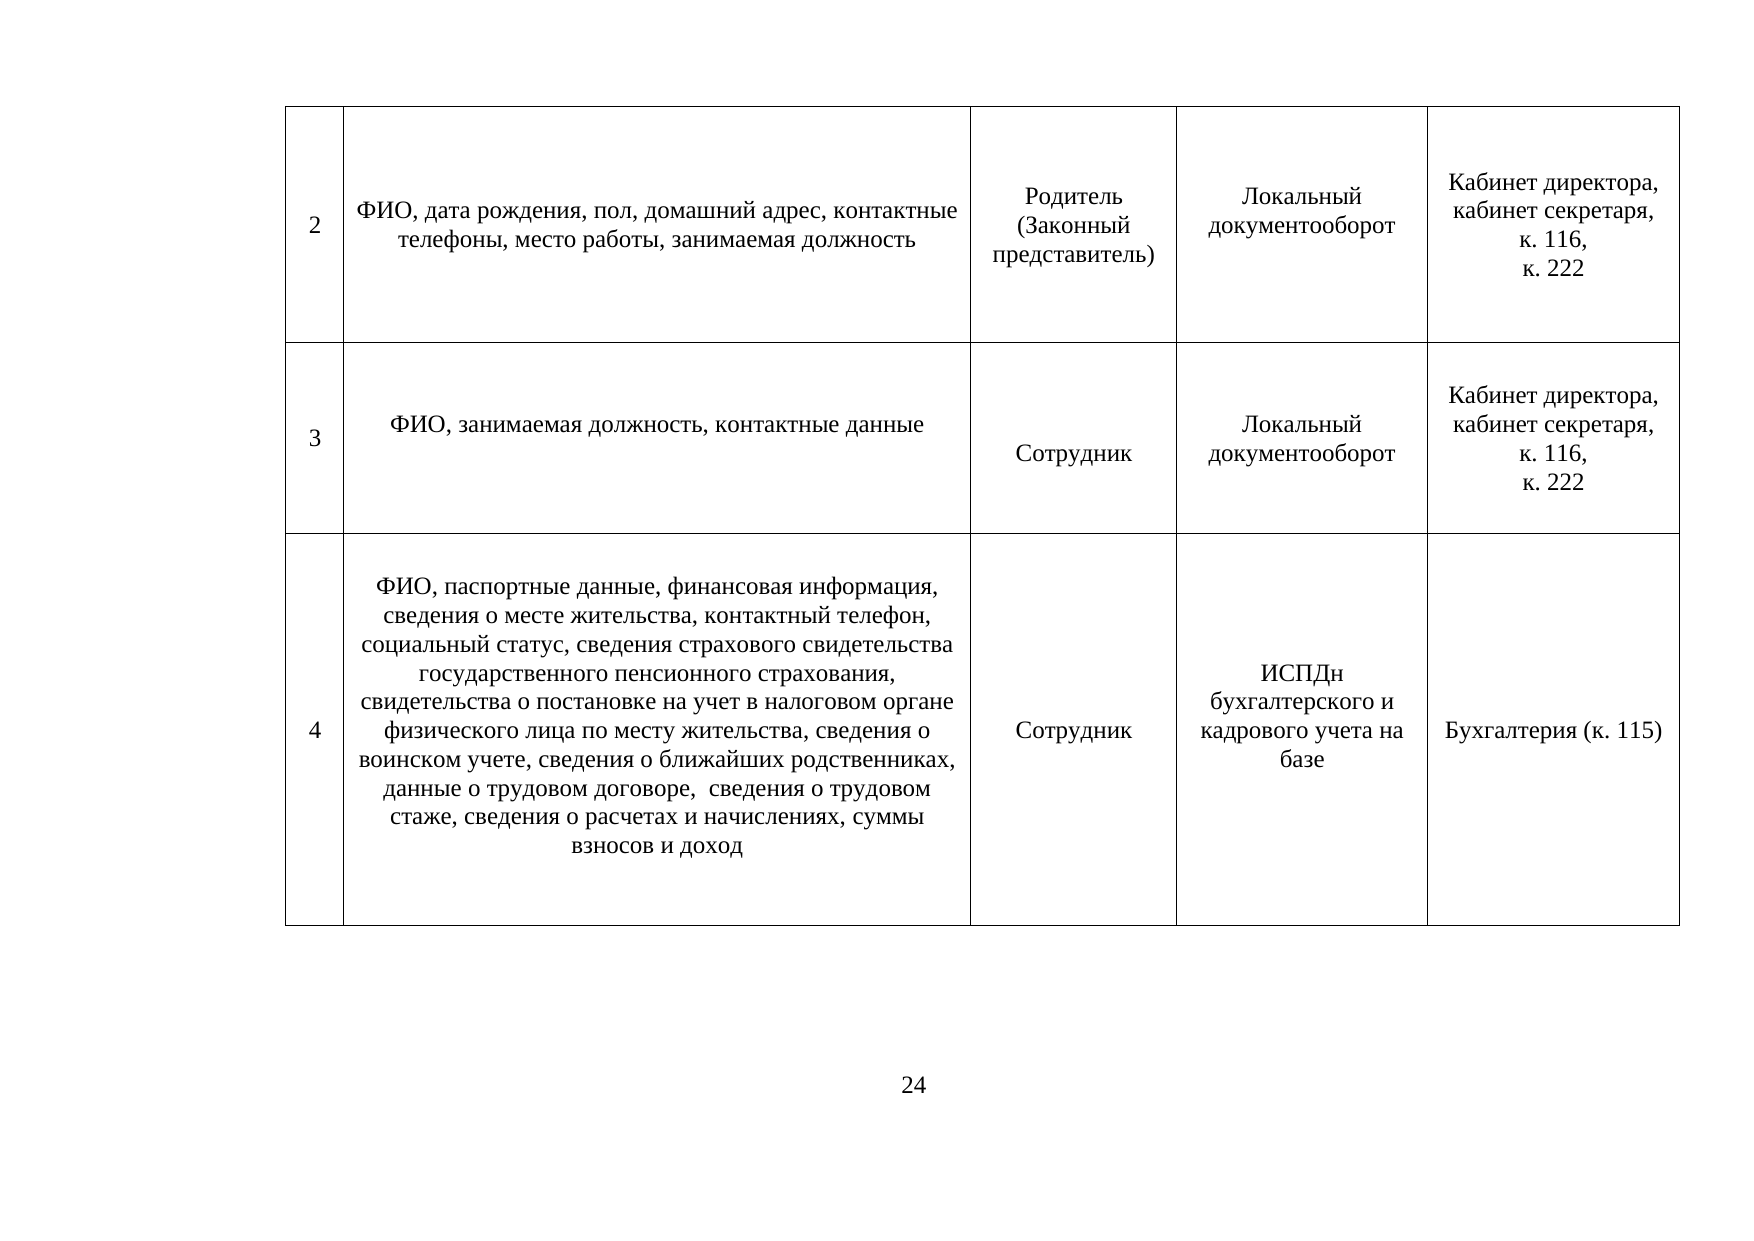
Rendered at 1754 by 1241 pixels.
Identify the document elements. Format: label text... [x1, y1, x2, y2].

table_cell ИСПДн бухгалтерского и кадрового учета на базе [1177, 534, 1427, 925]
table_cell 2 [286, 107, 343, 342]
table_cell Локальный документооборот [1177, 343, 1427, 533]
table_cell 4 [286, 534, 343, 925]
table_cell ФИО, дата рождения, пол, домашний адрес, контактные телефоны, место работы, занимаемая должность [344, 107, 970, 342]
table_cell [1177, 107, 1427, 342]
table_cell Сотрудник [971, 343, 1176, 533]
table_cell Родитель (Законный представитель) [971, 107, 1176, 342]
table_cell ФИО, занимаемая должность, контактные данные [344, 343, 970, 533]
table_cell Сотрудник [971, 534, 1176, 925]
table_cell Бухгалтерия (к. 115) [1428, 534, 1679, 925]
table_cell Кабинет директора, кабинет секретаря, к. 116, к. 222 [1428, 343, 1679, 533]
table_cell ФИО, паспортные данные, финансовая информация, сведения о месте жительства, контактный телефон, социальный статус, сведения страхового свидетельства государственного пенсионного страхования, свидетельства о постановке на учет в налоговом органе физического лица по месту жительства, сведения о воинском учете, сведения о ближайших родственниках, данные о трудовом договоре, сведения о трудовом стаже, сведения о расчетах и начислениях, суммы взносов и доход [344, 534, 970, 925]
table_cell 3 [286, 343, 343, 533]
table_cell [1428, 107, 1679, 342]
